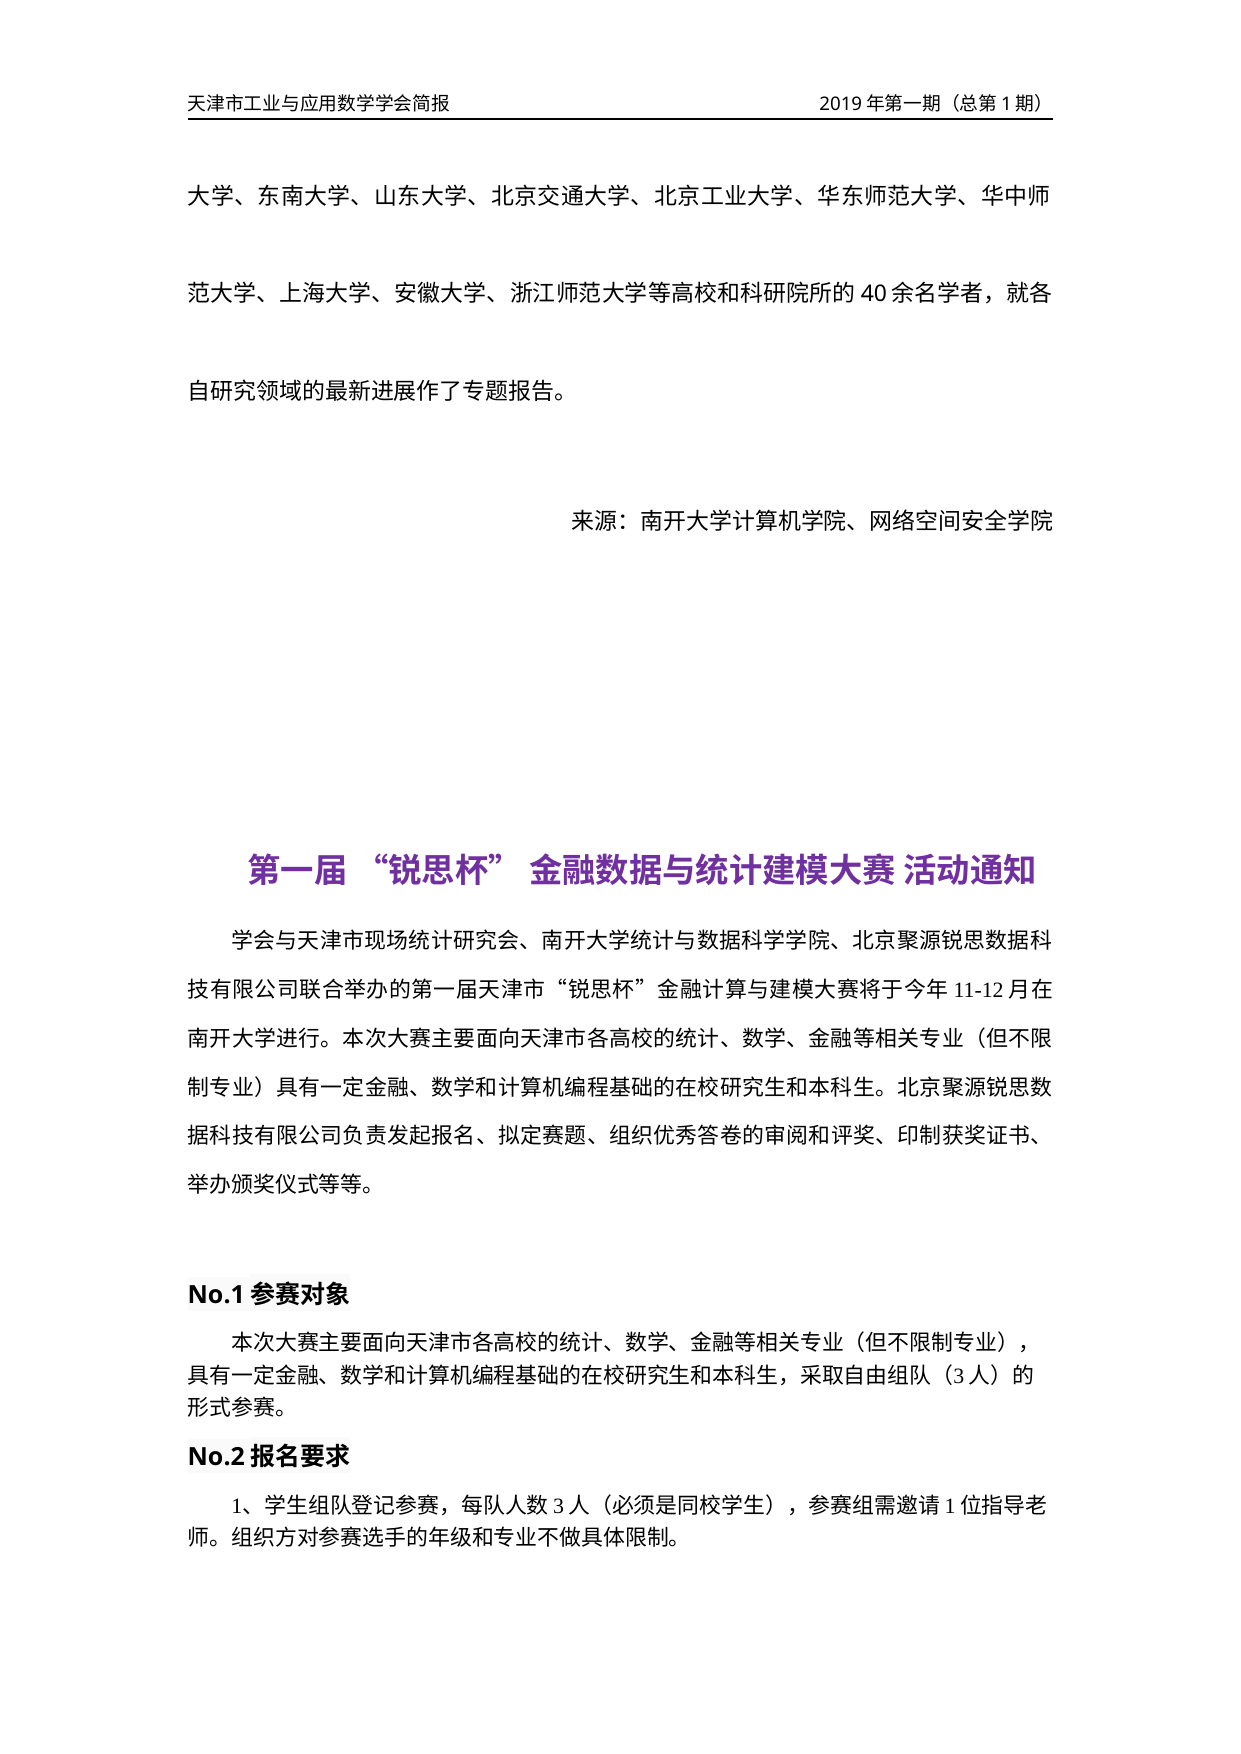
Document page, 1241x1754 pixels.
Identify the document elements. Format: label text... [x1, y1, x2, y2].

subtitle 第一届 “锐思杯” 金融数据与统计建模大赛 活动通知 [187, 836, 1053, 901]
text 来源：南开大学计算机学院、网络空间安全学院 [187, 487, 1053, 552]
text 1、学生组队登记参赛，每队人数3人（必须是同校学生），参赛组需邀请1位指导老师。组织方对参赛选手的年级和专业不做具体限制。 [187, 1487, 1053, 1552]
text No.2报名要求 [187, 1422, 1053, 1487]
text 学会与天津市现场统计研究会、南开大学统计与数据科学学院、北京聚源锐思数据科技有限公司联合举办的第一届天津市“锐思杯”金融计算与建模大赛将于今年11-12月在南开大学进行。本次大赛主要面向天津市各高校的统计、数学、金融等相关专业（但不限制专业）具有一定金融、数学和计算机编程基础的在校研究生和本科生。北京聚源锐思数据科技有限公司负责发起报名、拟定赛题、组织优秀答卷的审阅和评奖、印制获奖证书、举办颁奖仪式等等。 [187, 923, 1053, 1199]
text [187, 162, 1053, 422]
text No.1参赛对象 [187, 1260, 1053, 1325]
text 本次大赛主要面向天津市各高校的统计、数学、金融等相关专业（但不限制专业），具有一定金融、数学和计算机编程基础的在校研究生和本科生，采取自由组队（3人）的形式参赛。 [187, 1325, 1053, 1422]
